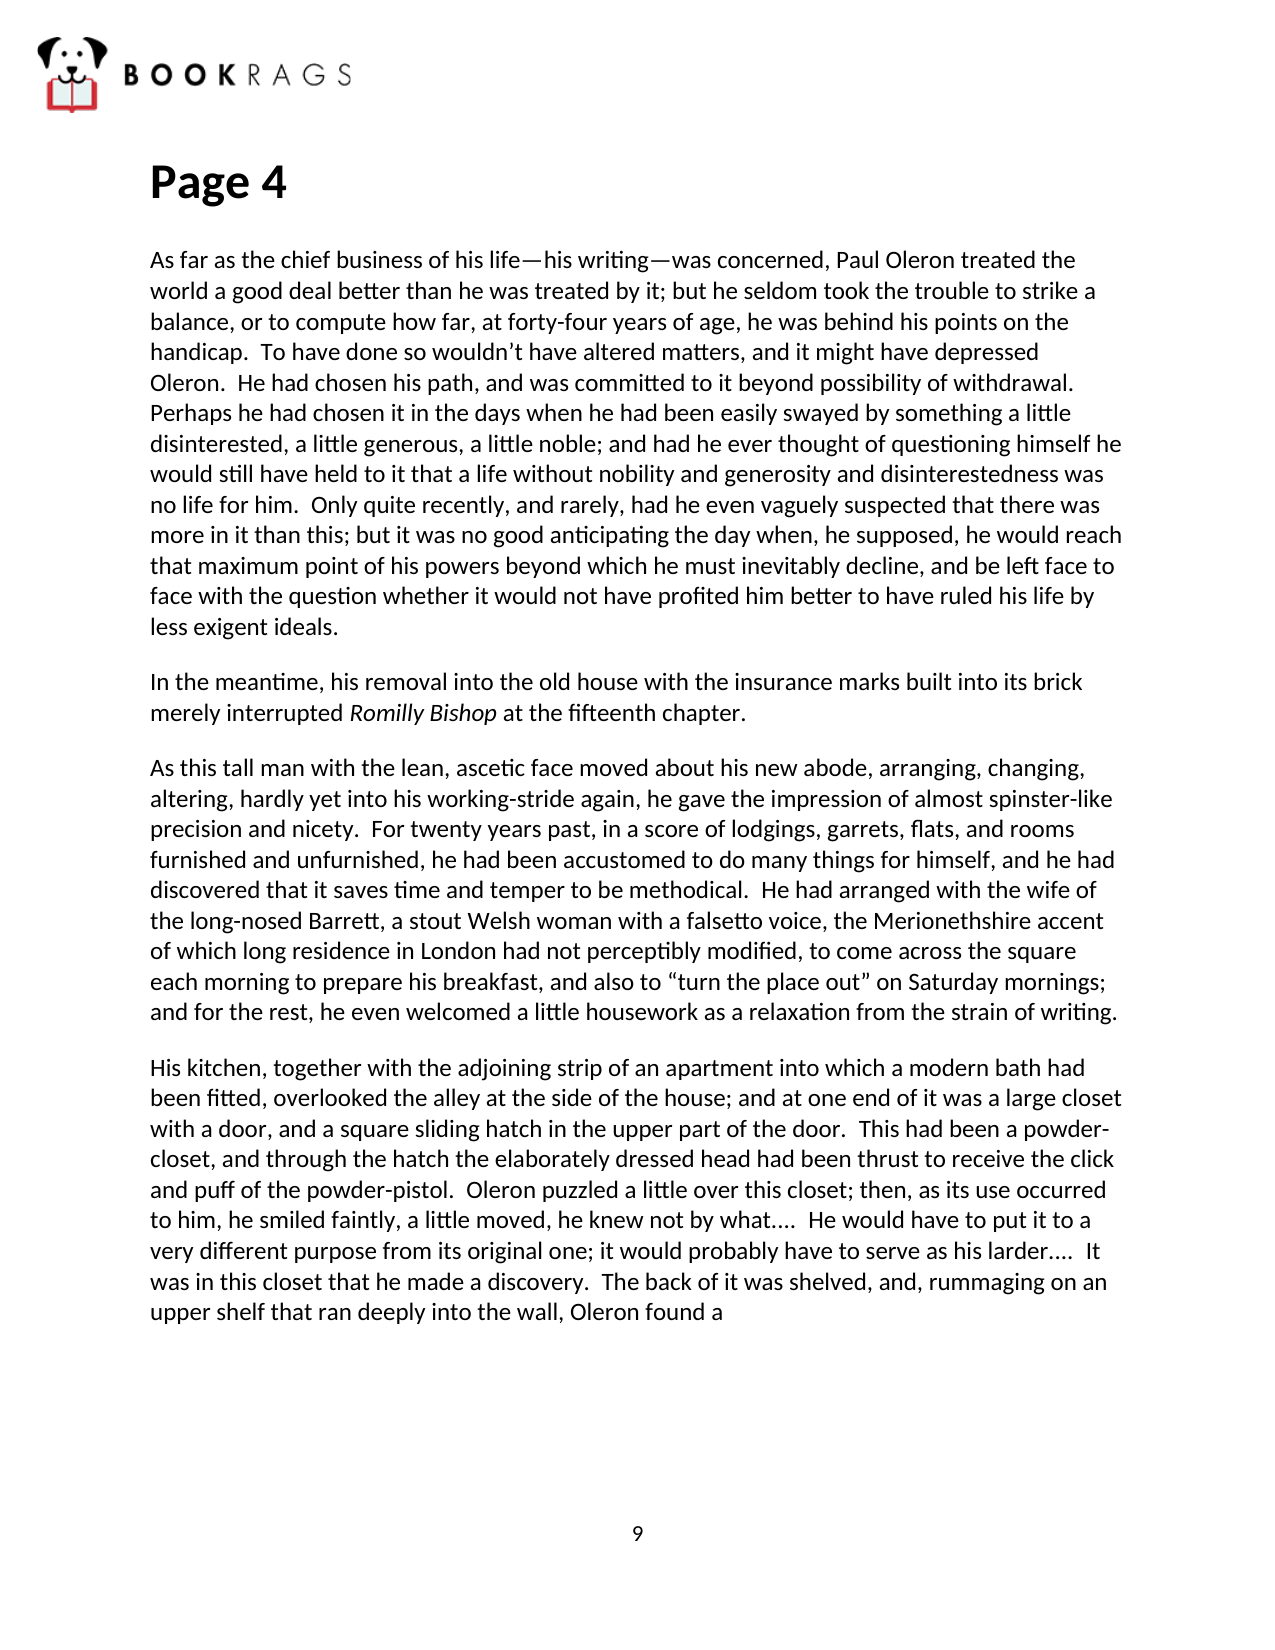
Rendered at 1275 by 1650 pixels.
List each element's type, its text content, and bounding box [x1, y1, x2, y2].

text As far as the chief business of his life—­his writing—­was concerned, Paul Oleron treated the world a good deal better than he was treated by it; but he seldom took the trouble to strike a balance, or to compute how far, at forty-four years of age, he was behind his points on the handicap. To have done so wouldn’t have altered matters, and it might have depressed Oleron. He had chosen his path, and was committed to it beyond possibility of withdrawal. Perhaps he had chosen it in the days when he had been easily swayed by something a little disinterested, a little generous, a little noble; and had he ever thought of questioning himself he would still have held to it that a life without nobility and generosity and disinterestedness was no life for him. Only quite recently, and rarely, had he even vaguely suspected that there was more in it than this; but it was no good anticipating the day when, he supposed, he would reach that maximum point of his powers beyond which he must inevitably decline, and be left face to face with the question whether it would not have profited him better to have ruled his life by less exigent ideals. [150, 244, 1125, 641]
text His kitchen, together with the adjoining strip of an apartment into which a modern bath had been fitted, overlooked the alley at the side of the house; and at one end of it was a large closet with a door, and a square sliding hatch in the upper part of the door. This had been a powder-closet, and through the hatch the elaborately dressed head had been thrust to receive the click and puff of the powder-pistol. Oleron puzzled a little over this closet; then, as its use occurred to him, he smiled faintly, a little moved, he knew not by what.... He would have to put it to a very different purpose from its original one; it would probably have to serve as his larder.... It was in this closet that he made a discovery. The back of it was shelved, and, rummaging on an upper shelf that ran deeply into the wall, Oleron found a [150, 1052, 1125, 1327]
text In the meantime, his removal into the old house with the insurance marks built into its brick merely interrupted Romilly Bishop at the fifteenth chapter. [150, 666, 1125, 727]
text As this tall man with the lean, ascetic face moved about his new abode, arranging, changing, altering, hardly yet into his working-stride again, he gave the impression of almost spinster-like precision and nicety. For twenty years past, in a score of lodgings, garrets, flats, and rooms furnished and unfurnished, he had been accustomed to do many things for himself, and he had discovered that it saves time and temper to be methodical. He had arranged with the wife of the long-nosed Barrett, a stout Welsh woman with a falsetto voice, the Merionethshire accent of which long residence in London had not perceptibly modified, to come across the square each morning to prepare his breakfast, and also to “turn the place out” on Saturday mornings; and for the rest, he even welcomed a little housework as a relaxation from the strain of writing. [150, 752, 1125, 1027]
picture [37, 37, 351, 113]
text Page 4 [150, 150, 1125, 211]
